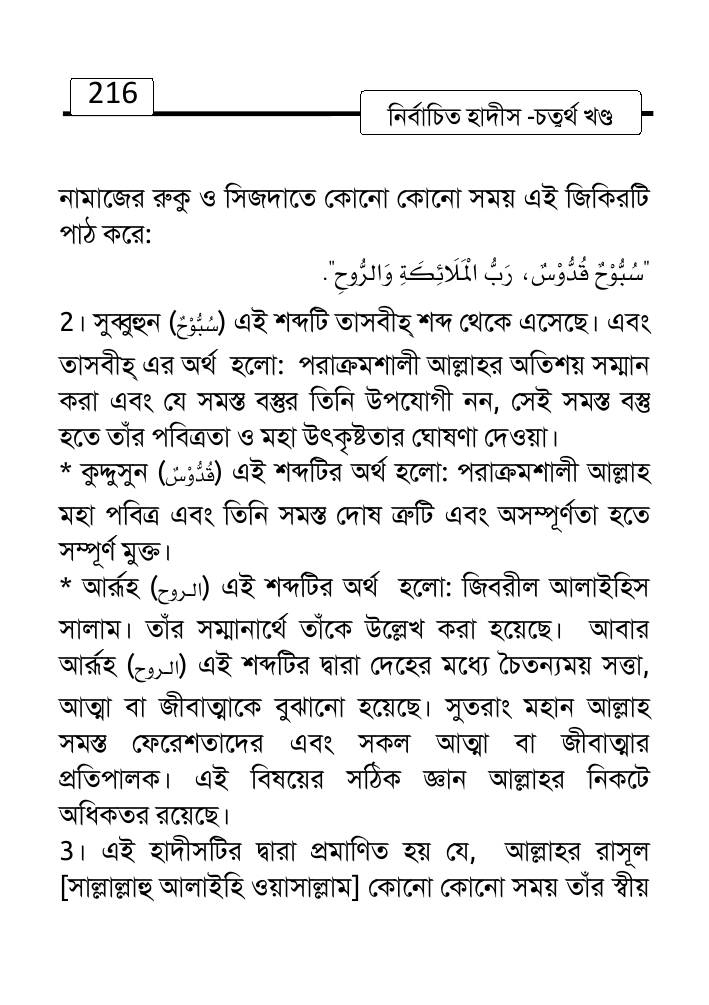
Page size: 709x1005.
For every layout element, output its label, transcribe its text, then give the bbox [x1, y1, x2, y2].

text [59, 832, 650, 904]
text 2। সুব্বুহুন (سُبُّوْحٌ) এই শব্দটি তাসবীহ্ শব্দ থেকে এসেছে। এবং তাসবীহ্ এর অর্থ হলো: পরাক্রমশালী আল্লাহর অতিশয় সম্মান করা এবং যে সমস্ত বস্তুর তিনি উপযোগী নন, সেই সমস্ত বস্তু হতে তাঁর পবিত্রতা ও মহা উৎকৃষ্টতার ঘোষণা দেওয়া। [59, 303, 650, 454]
text * আর্রূহ (الروح) এই শব্দটির অর্থ হলো: জিবরীল আলাইহিস সালাম। তাঁর সম্মানার্থে তাঁকে উল্লেখ করা হয়েছে। আবার আর্রূহ (الروح) এই শব্দটির দ্বারা দেহের মধ্যে চৈতন্যময় সত্তা, আত্মা বা জীবাত্মাকে বুঝানো হয়েছে। সুতরাং মহান আল্লাহ সমস্ত ফেরেশতাদের এবং সকল আত্মা বা জীবাত্মার প্রতিপালক। এই বিষয়ের সঠিক জ্ঞান আল্লাহর নিকটে অধিকতর রয়েছে। [59, 568, 650, 832]
text "سُبُّوْحٌ قُدُّوْسٌ، رَبُّ الْمَلَائِكَةِ وَالرُّوحِ". [59, 251, 650, 297]
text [59, 179, 650, 251]
text * কুদ্দুসুন (قُدُّوْسٌ) এই শব্দটির অর্থ হলো: পরাক্রমশালী আল্লাহ মহা পবিত্র এবং তিনি সমস্ত দোষ ত্রুটি এবং অসম্পূর্ণতা হতে সম্পূর্ণ মুক্ত। [59, 454, 650, 568]
